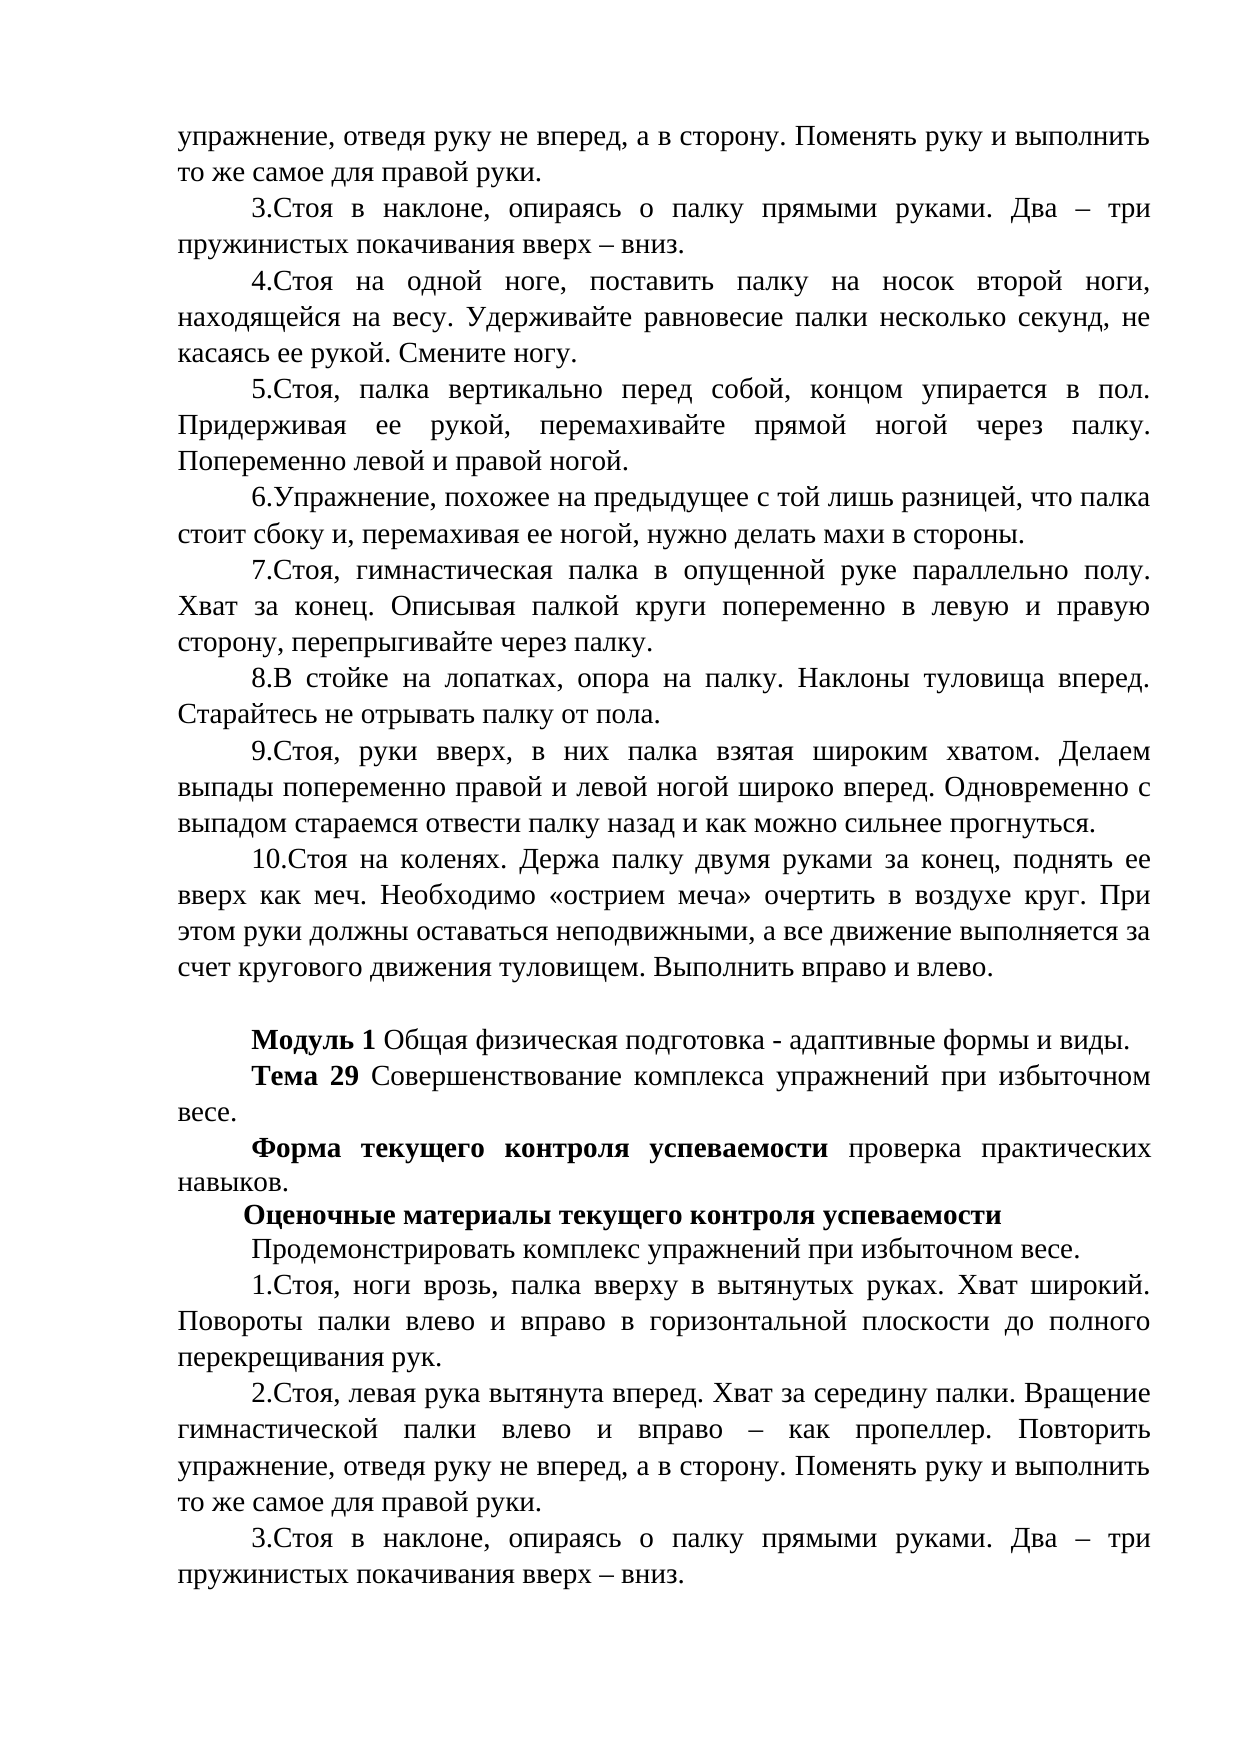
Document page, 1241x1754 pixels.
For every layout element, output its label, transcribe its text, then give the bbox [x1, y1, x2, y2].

text Продемонстрировать комплекс упражнений при избыточном весе. [177, 1231, 1152, 1264]
text Форма текущего контроля успеваемости проверка практических навыков. [177, 1130, 1152, 1197]
text 9.Стоя, руки вверх, в них палка взятая широким хватом. Делаем выпады попеременно правой и левой ногой широко вперед. Одновременно с выпадом стараемся отвести палку назад и как можно сильнее прогнуться. [177, 733, 1152, 838]
text 10.Стоя на коленях. Держа палку двумя руками за конец, поднять ее вверх как меч. Необходимо «острием меча» очертить в воздухе круг. При этом руки должны оставаться неподвижными, а все движение выполняется за счет кругового движения туловищем. Выполнить вправо и влево. [177, 841, 1152, 983]
text 3.Стоя в наклоне, опираясь о палку прямыми руками. Два – три пружинистых покачивания вверх – вниз. [177, 1520, 1152, 1590]
text 8.В стойке на лопатках, опора на палку. Наклоны туловища вперед. Старайтесь не отрывать палку от пола. [177, 660, 1152, 730]
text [177, 118, 1152, 188]
text 6.Упражнение, похожее на предыдущее с той лишь разницей, что палка стоит сбоку и, перемахивая ее ногой, нужно делать махи в стороны. [177, 479, 1152, 549]
text 5.Стоя, палка вертикально перед собой, концом упирается в пол. Придерживая ее рукой, перемахивайте прямой ногой через палку. Попеременно левой и правой ногой. [177, 371, 1152, 477]
text 1.Стоя, ноги врозь, палка вверху в вытянутых руках. Хват широкий. Повороты палки влево и вправо в горизонтальной плоскости до полного перекрещивания рук. [177, 1267, 1152, 1373]
text Тема 29 Совершенствование комплекса упражнений при избыточном весе. [177, 1058, 1152, 1128]
text Оценочные материалы текущего контроля успеваемости [177, 1197, 1152, 1231]
text Модуль 1 Общая физическая подготовка - адаптивные формы и виды. [177, 1022, 1152, 1055]
text 4.Стоя на одной ноге, поставить палку на носок второй ноги, находящейся на весу. Удерживайте равновесие палки несколько секунд, не касаясь ее рукой. Смените ногу. [177, 263, 1152, 368]
text 7.Стоя, гимнастическая палка в опущенной руке параллельно полу. Хват за конец. Описывая палкой круги попеременно в левую и правую сторону, перепрыгивайте через палку. [177, 552, 1152, 658]
text 3.Стоя в наклоне, опираясь о палку прямыми руками. Два – три пружинистых покачивания вверх – вниз. [177, 190, 1152, 260]
